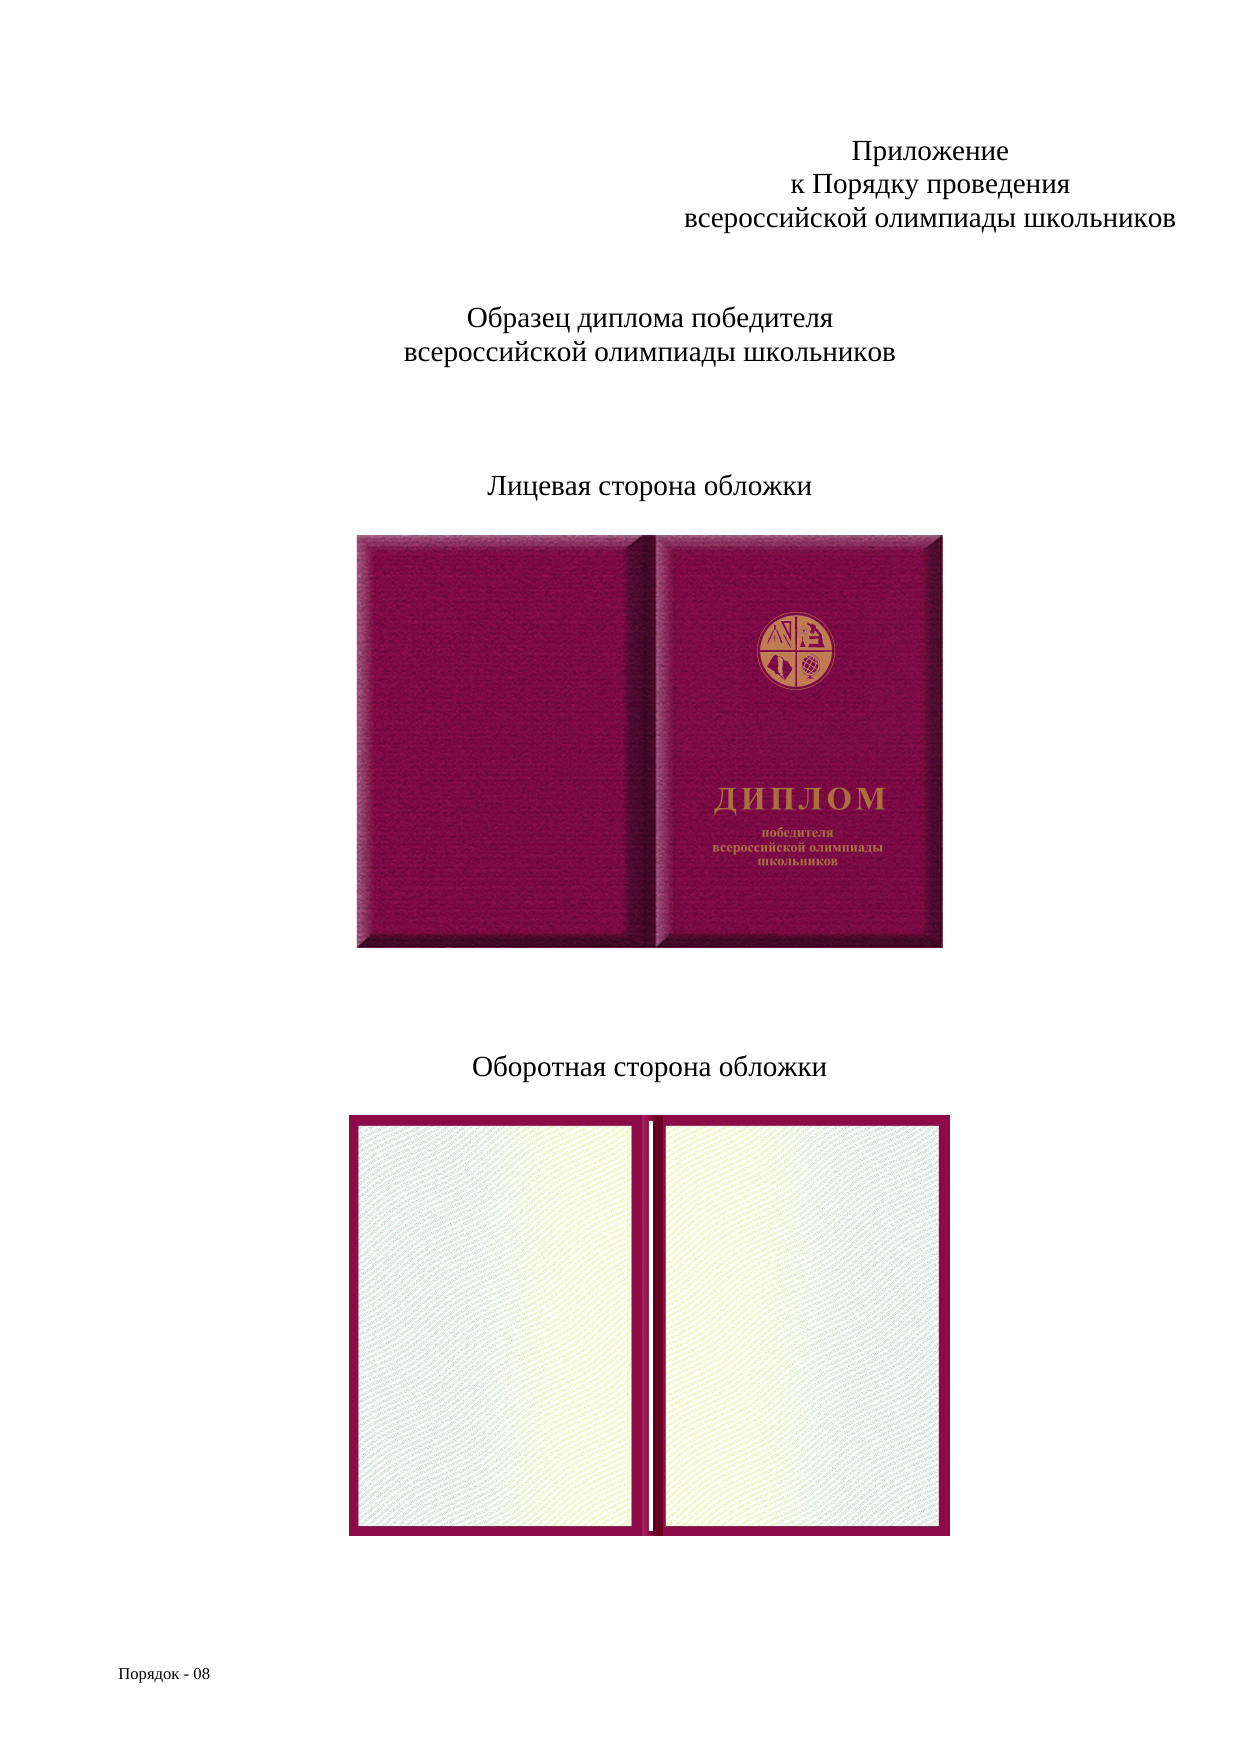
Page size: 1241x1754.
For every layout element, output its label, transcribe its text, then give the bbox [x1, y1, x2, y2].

text Оборотная сторона обложки [118, 1049, 1181, 1082]
text всероссийской олимпиады школьников [679, 200, 1181, 233]
text Образец диплома победителя [118, 301, 1182, 334]
text к Порядку проведения [679, 166, 1181, 200]
text Приложение [679, 133, 1181, 166]
picture [349, 1115, 950, 1536]
picture [356, 535, 943, 948]
text всероссийской олимпиады школьников [118, 334, 1182, 368]
text Лицевая сторона обложки [118, 468, 1181, 502]
